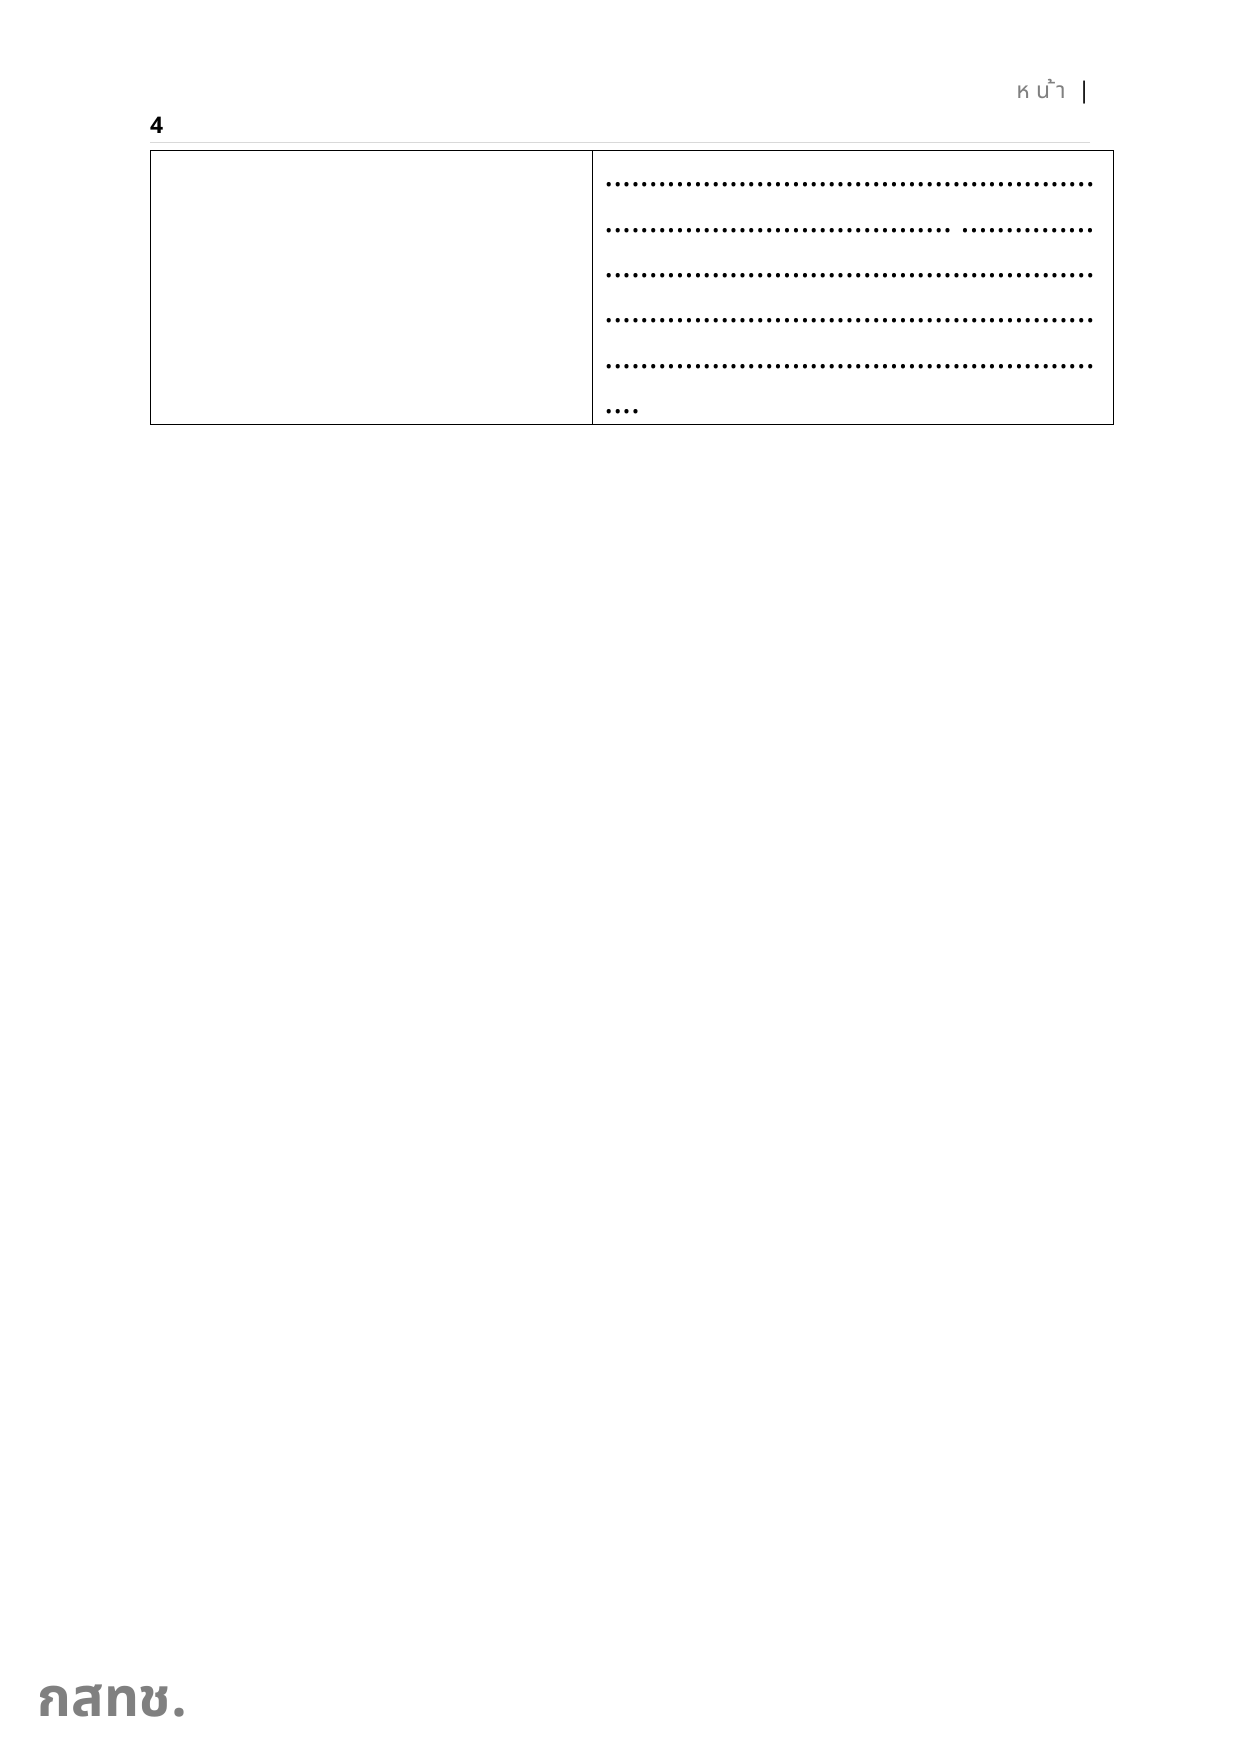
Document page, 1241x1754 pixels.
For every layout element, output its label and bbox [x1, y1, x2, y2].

table_cell [593, 151, 1113, 423]
table_cell [151, 151, 592, 423]
